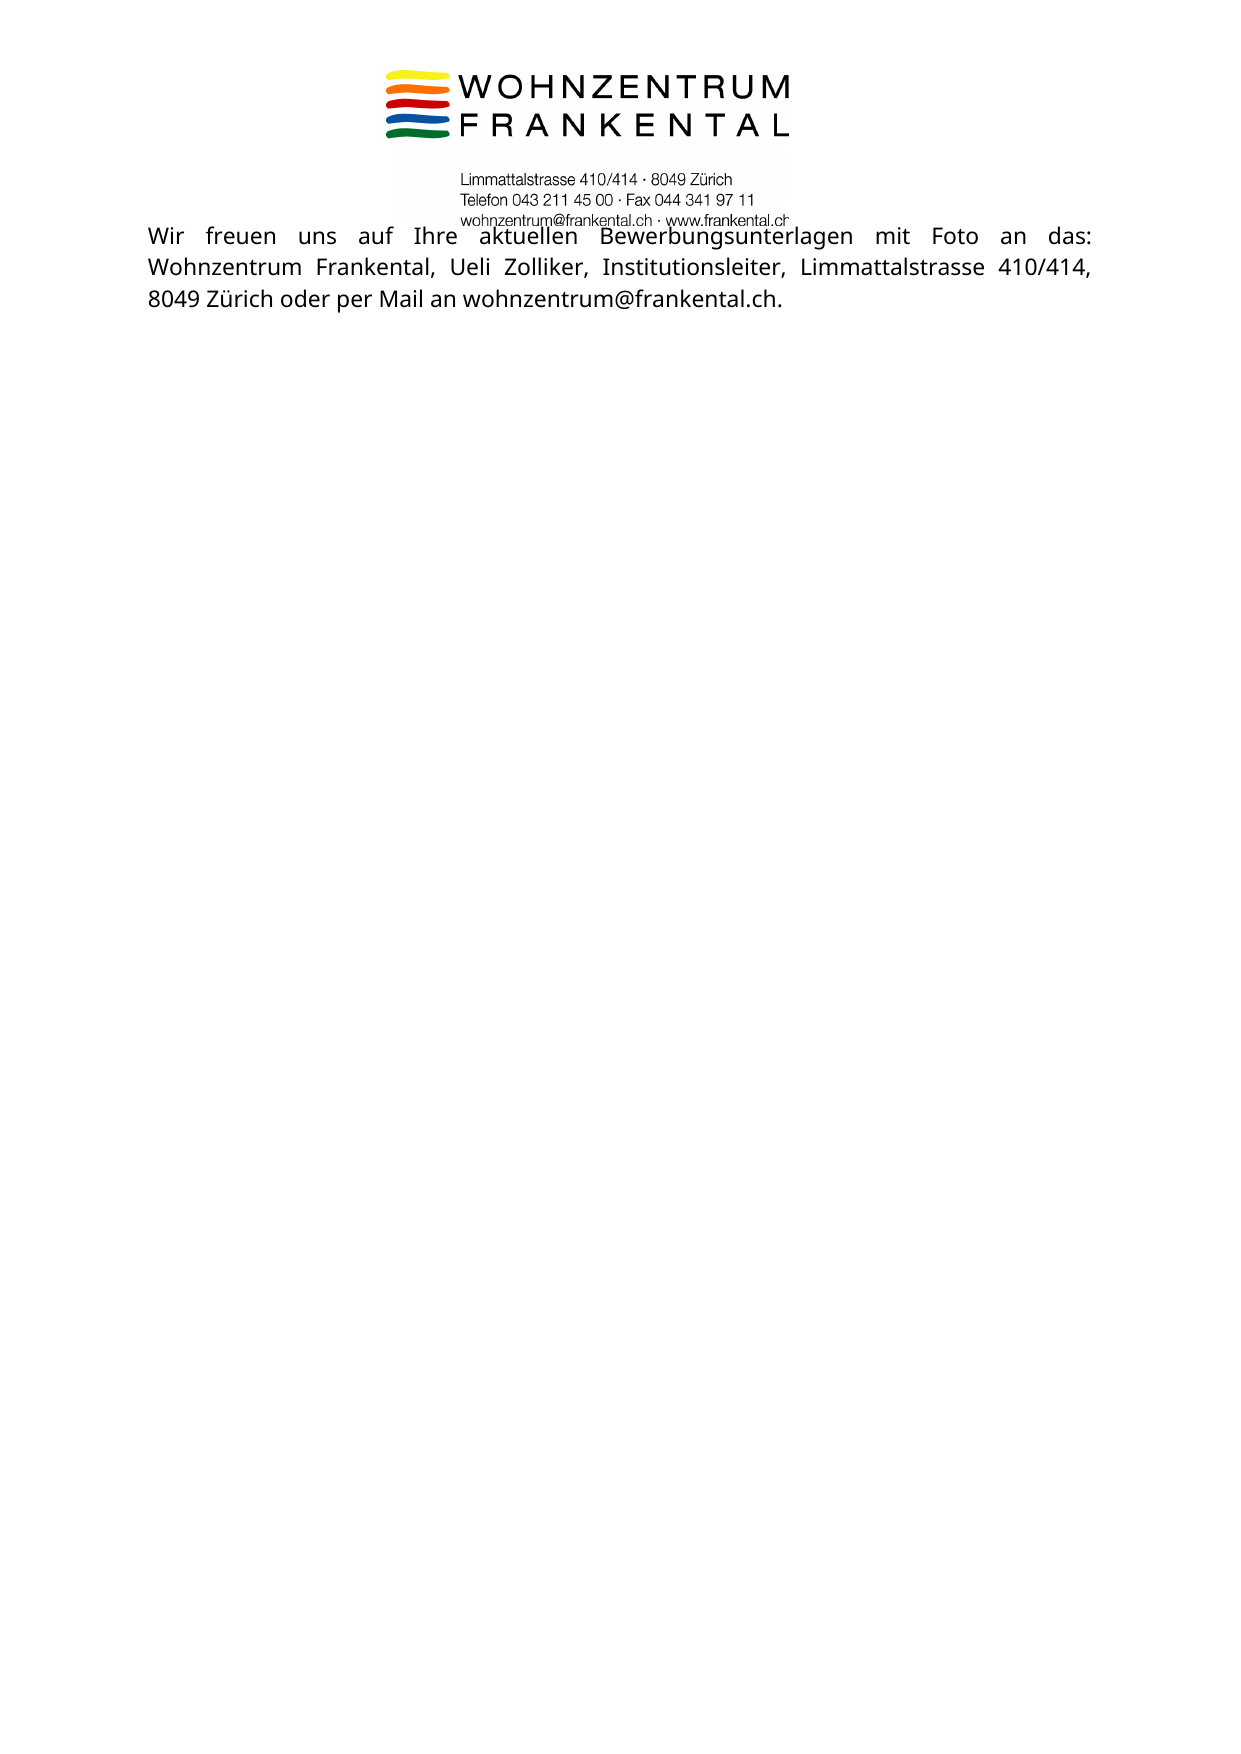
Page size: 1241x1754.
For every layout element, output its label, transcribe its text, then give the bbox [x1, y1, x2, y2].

picture [386, 70, 789, 226]
text Wir freuen uns auf Ihre aktuellen Bewerbungsunterlagen mit Foto an das: Wohnzentrum Frankental, Ueli Zolliker, Institutionsleiter, Limmattalstrasse 410/414, 8049 Zürich oder per Mail an wohnzentrum@frankental.ch. [148, 251, 1093, 345]
